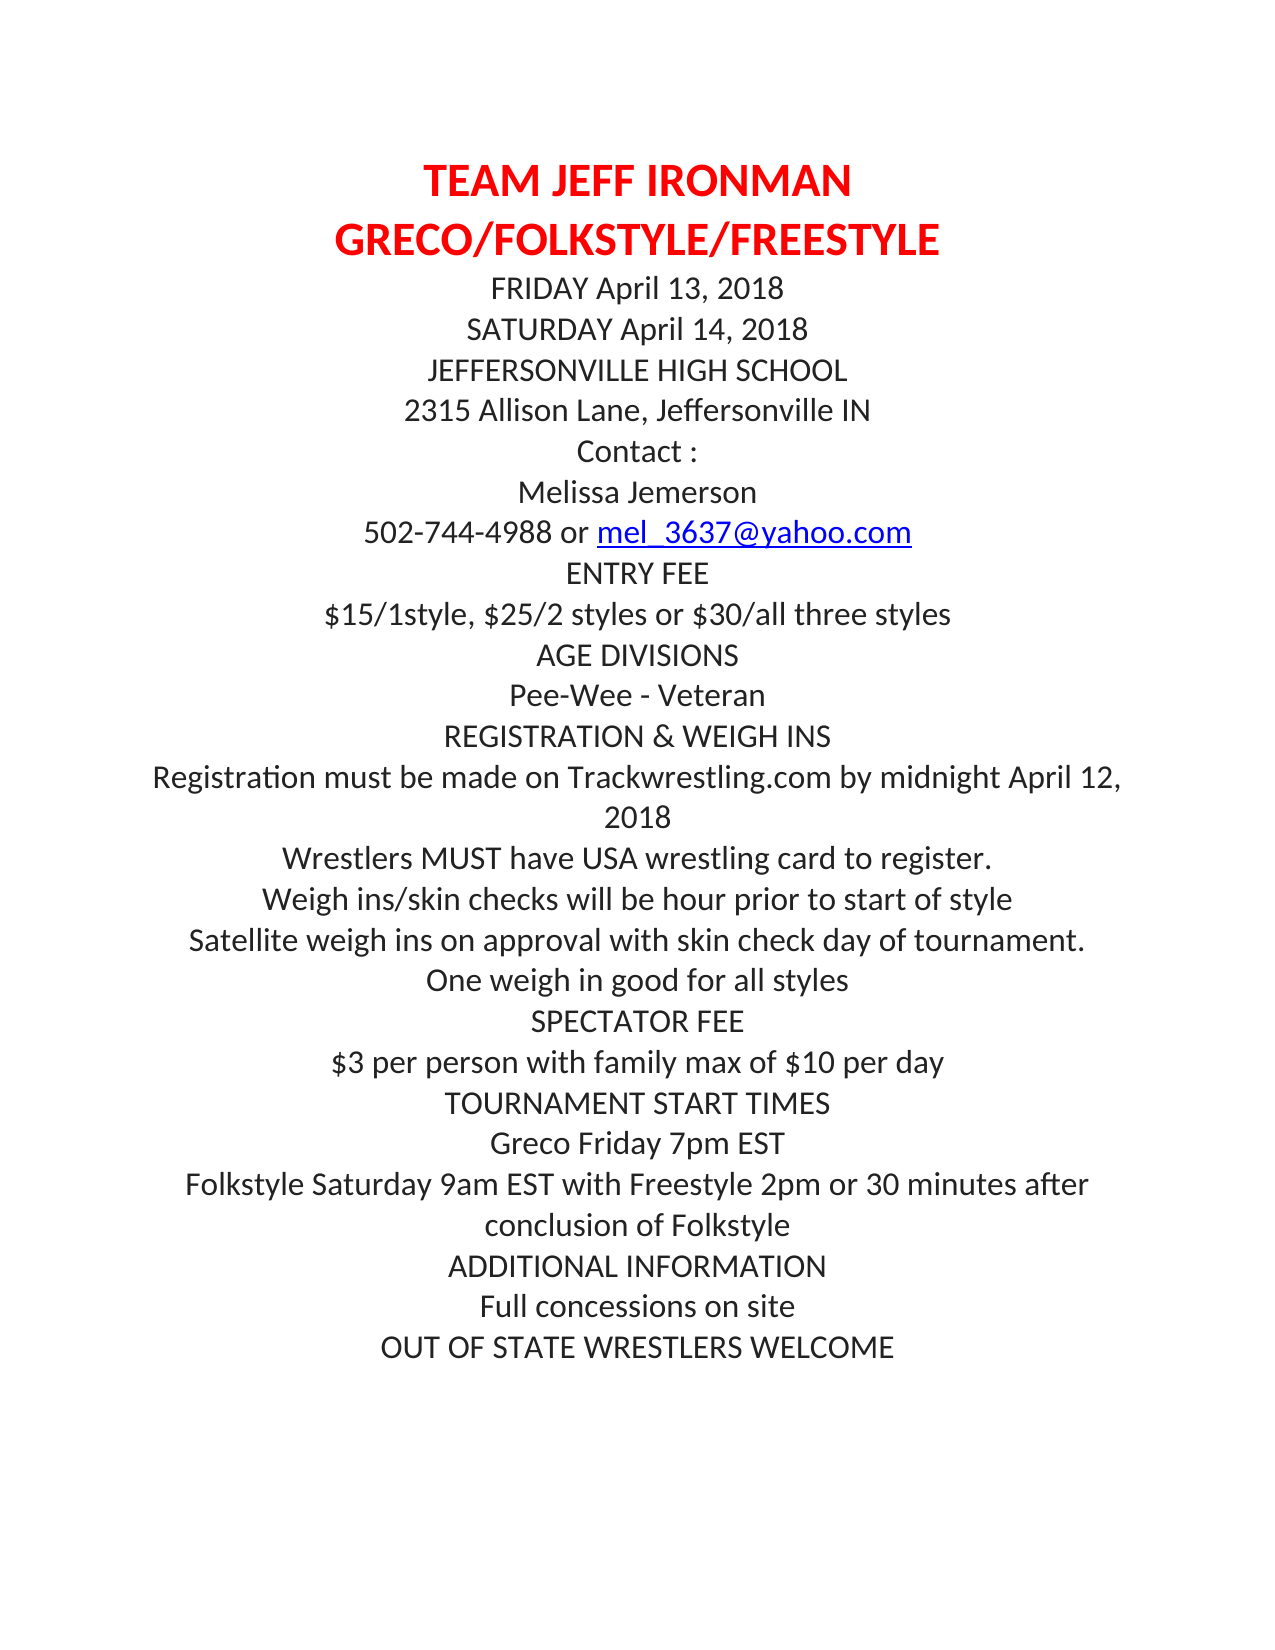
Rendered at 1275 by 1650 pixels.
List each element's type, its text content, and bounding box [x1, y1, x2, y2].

text ENTRY FEE [150, 552, 1125, 593]
text Weigh ins/skin checks will be hour prior to start of style [150, 878, 1125, 919]
text TOURNAMENT START TIMES [150, 1082, 1125, 1122]
text OUT OF STATE WRESTLERS WELCOME [150, 1326, 1125, 1367]
text TEAM JEFF IRONMAN [150, 150, 1125, 208]
text 2315 Allison Lane, Jeffersonville IN [150, 389, 1125, 430]
text Full concessions on site [150, 1285, 1125, 1326]
text FRIDAY April 13, 2018 [150, 267, 1125, 308]
text SATURDAY April 14, 2018 [150, 308, 1125, 348]
text Satellite weigh ins on approval with skin check day of tournament. [150, 919, 1125, 959]
text Registration must be made on Trackwrestling.com by midnight April 12, 2018 [150, 756, 1125, 837]
text AGE DIVISIONS [150, 634, 1125, 674]
text $15/1style, $25/2 styles or $30/all three styles [150, 593, 1125, 634]
text Melissa Jemerson [150, 471, 1125, 511]
text One weigh in good for all styles [150, 959, 1125, 1000]
text Folkstyle Saturday 9am EST with Freestyle 2pm or 30 minutes after conclusion of Folkstyle [150, 1163, 1125, 1244]
text Contact : [150, 430, 1125, 471]
text REGISTRATION & WEIGH INS [150, 715, 1125, 756]
text 502-744-4988 or mel_3637@yahoo.com [150, 511, 1125, 552]
text $3 per person with family max of $10 per day [150, 1041, 1125, 1082]
text Pee-Wee - Veteran [150, 674, 1125, 715]
text SPECTATOR FEE [150, 1000, 1125, 1041]
text GRECO/FOLKSTYLE/FREESTYLE [150, 208, 1125, 267]
text JEFFERSONVILLE HIGH SCHOOL [150, 348, 1125, 389]
text Wrestlers MUST have USA wrestling card to register. [150, 837, 1125, 878]
text ADDITIONAL INFORMATION [150, 1244, 1125, 1285]
text Greco Friday 7pm EST [150, 1122, 1125, 1163]
